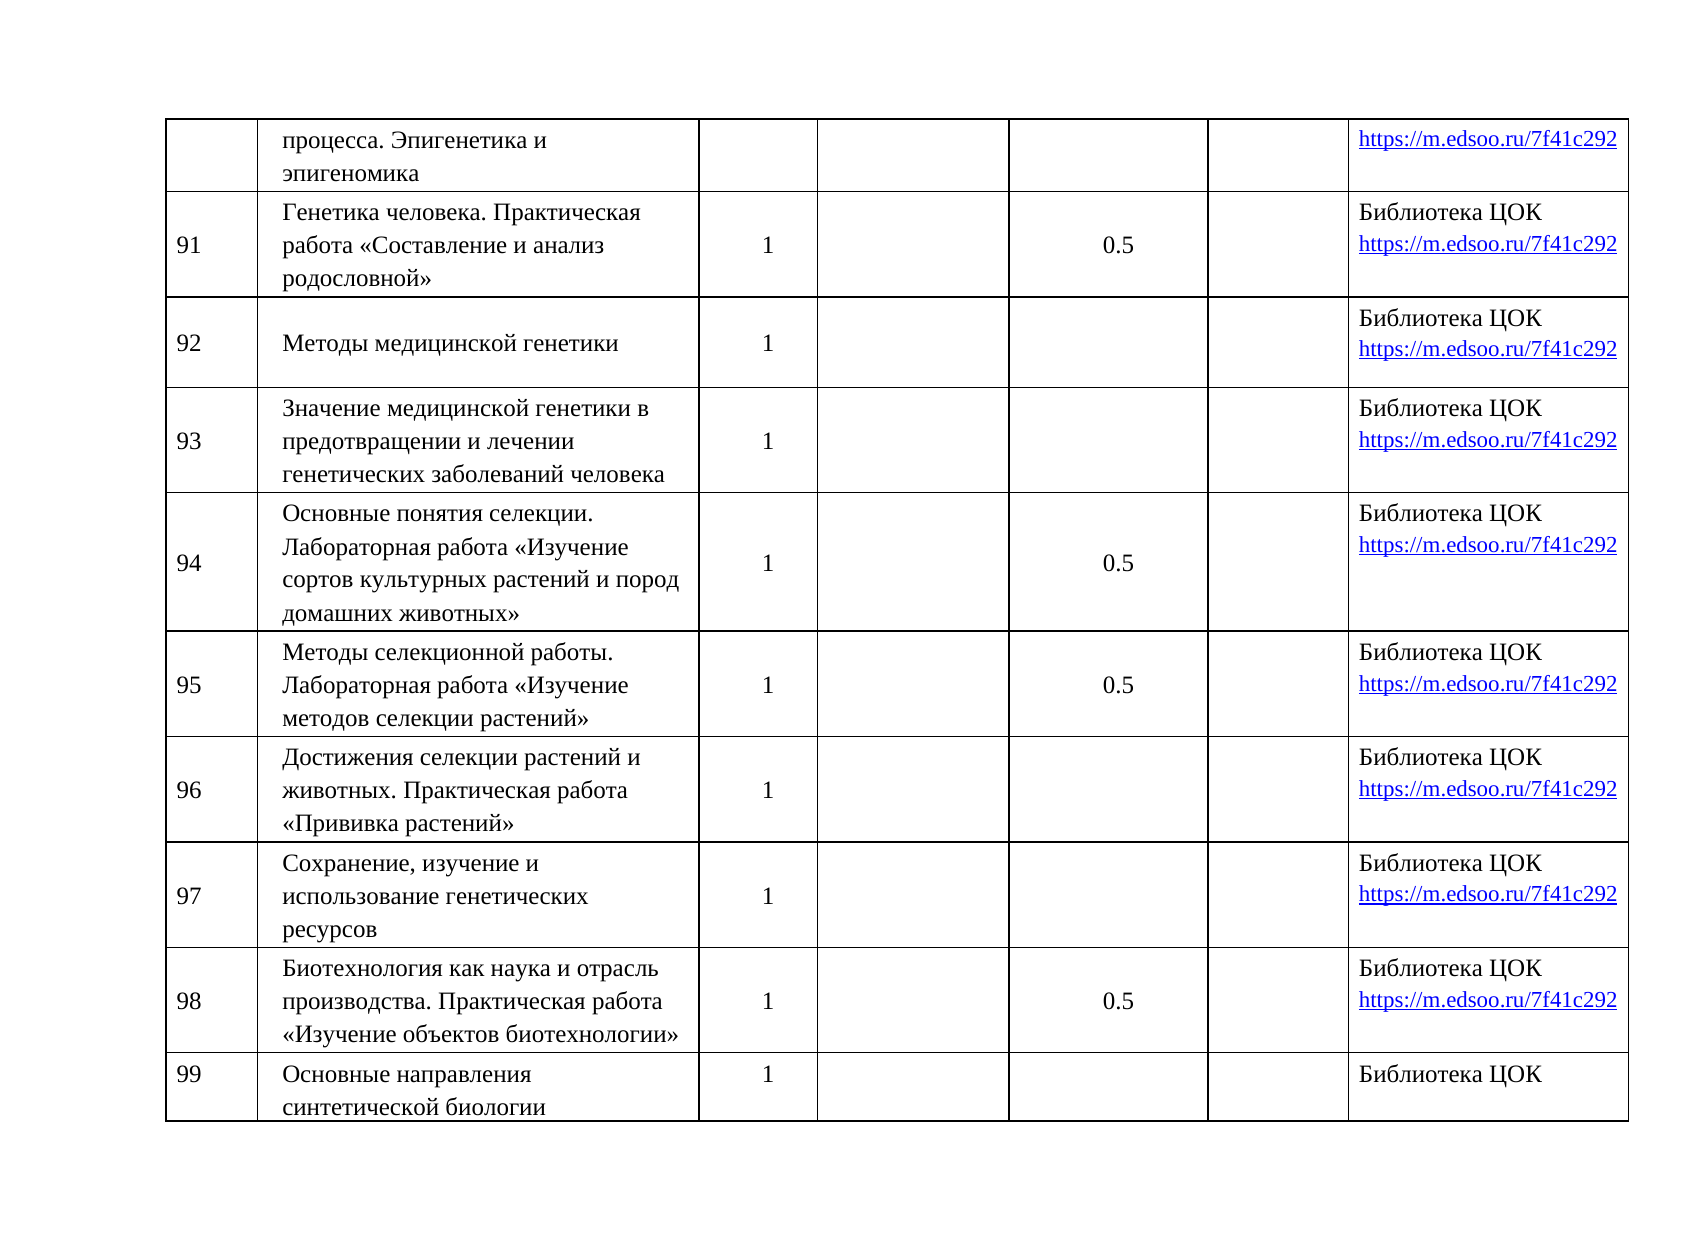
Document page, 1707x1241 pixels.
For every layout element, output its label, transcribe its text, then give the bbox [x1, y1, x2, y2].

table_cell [1349, 948, 1628, 1052]
table_cell Методы медицинской генетики [258, 298, 698, 386]
table_cell 99 [167, 1053, 257, 1120]
table_cell 0.5 [1010, 632, 1207, 736]
table_cell Библиотека ЦОК https://m.edsoo.ru/7f41c292 [1349, 493, 1628, 630]
table_cell Достижения селекции растений и животных. Практическая работа «Прививка растений» [258, 737, 698, 841]
table_cell [1010, 298, 1207, 386]
table_cell 96 [167, 737, 257, 841]
table_cell Библиотека ЦОК https://m.edsoo.ru/7f41c292 [1349, 737, 1628, 841]
table_cell 0.5 [1010, 493, 1207, 630]
table_cell 1 [700, 632, 817, 736]
table_cell [1209, 298, 1348, 386]
table_cell 1 [700, 192, 817, 296]
table_cell [1010, 388, 1207, 492]
table_cell Основные понятия селекции. Лабораторная работа «Изучение сортов культурных растений и пород домашних животных» [258, 493, 698, 630]
table_cell 1 [700, 1053, 817, 1120]
table_cell Библиотека ЦОК https://m.edsoo.ru/7f41c292 [1349, 298, 1628, 386]
table_cell 1 [700, 493, 817, 630]
table_cell 98 [167, 948, 257, 1052]
table_cell [818, 1053, 1008, 1120]
table_cell [1209, 737, 1348, 841]
table_cell 1 [700, 298, 817, 386]
table_cell [1209, 632, 1348, 736]
table_cell [1209, 192, 1348, 296]
table_cell Библиотека ЦОК https://m.edsoo.ru/7f41c292 [1349, 388, 1628, 492]
table_cell Методы селекционной работы. Лабораторная работа «Изучение методов селекции растений» [258, 632, 698, 736]
table_cell 1 [700, 843, 817, 946]
table_cell [1209, 1053, 1348, 1120]
table_cell [1010, 1053, 1207, 1120]
table_cell 1 [700, 388, 817, 492]
table_cell [818, 843, 1008, 946]
table_cell 1 [700, 948, 817, 1052]
table_cell [818, 948, 1008, 1052]
table_cell 91 [167, 192, 257, 296]
table_cell [818, 192, 1008, 296]
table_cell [1349, 120, 1628, 191]
table_cell 93 [167, 388, 257, 492]
table_cell Библиотека ЦОК https://m.edsoo.ru/7f41c292 [1349, 843, 1628, 946]
table_cell 0.5 [1010, 948, 1207, 1052]
table_cell Генетика человека. Практическая работа «Составление и анализ родословной» [258, 192, 698, 296]
table_cell Сохранение, изучение и использование генетических ресурсов [258, 843, 698, 946]
table_cell 94 [167, 493, 257, 630]
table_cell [1349, 192, 1628, 296]
table_cell [818, 632, 1008, 736]
table_cell Значение медицинской генетики в предотвращении и лечении генетических заболеваний человека [258, 388, 698, 492]
table_cell [1209, 388, 1348, 492]
table_cell 97 [167, 843, 257, 946]
table_cell 90 [167, 120, 257, 191]
table_cell [818, 388, 1008, 492]
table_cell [1349, 1053, 1628, 1120]
table_cell Библиотека ЦОК https://m.edsoo.ru/7f41c292 [1349, 632, 1628, 736]
table_cell [1010, 120, 1207, 191]
table_cell 1 [700, 737, 817, 841]
table_cell 0.5 [1010, 192, 1207, 296]
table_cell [258, 1053, 698, 1120]
table_cell [1010, 737, 1207, 841]
table_cell [1209, 120, 1348, 191]
table_cell [1209, 493, 1348, 630]
table_cell 92 [167, 298, 257, 386]
table_cell [1209, 843, 1348, 946]
table_cell [1209, 948, 1348, 1052]
table_cell [818, 120, 1008, 191]
table_cell Биотехнология как наука и отрасль производства. Практическая работа «Изучение объектов биотехнологии» [258, 948, 698, 1052]
table_cell [818, 737, 1008, 841]
table_cell [818, 493, 1008, 630]
table_cell [1010, 843, 1207, 946]
table_cell 95 [167, 632, 257, 736]
table_cell [818, 298, 1008, 386]
table_cell 1 [700, 120, 817, 191]
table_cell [258, 120, 698, 191]
